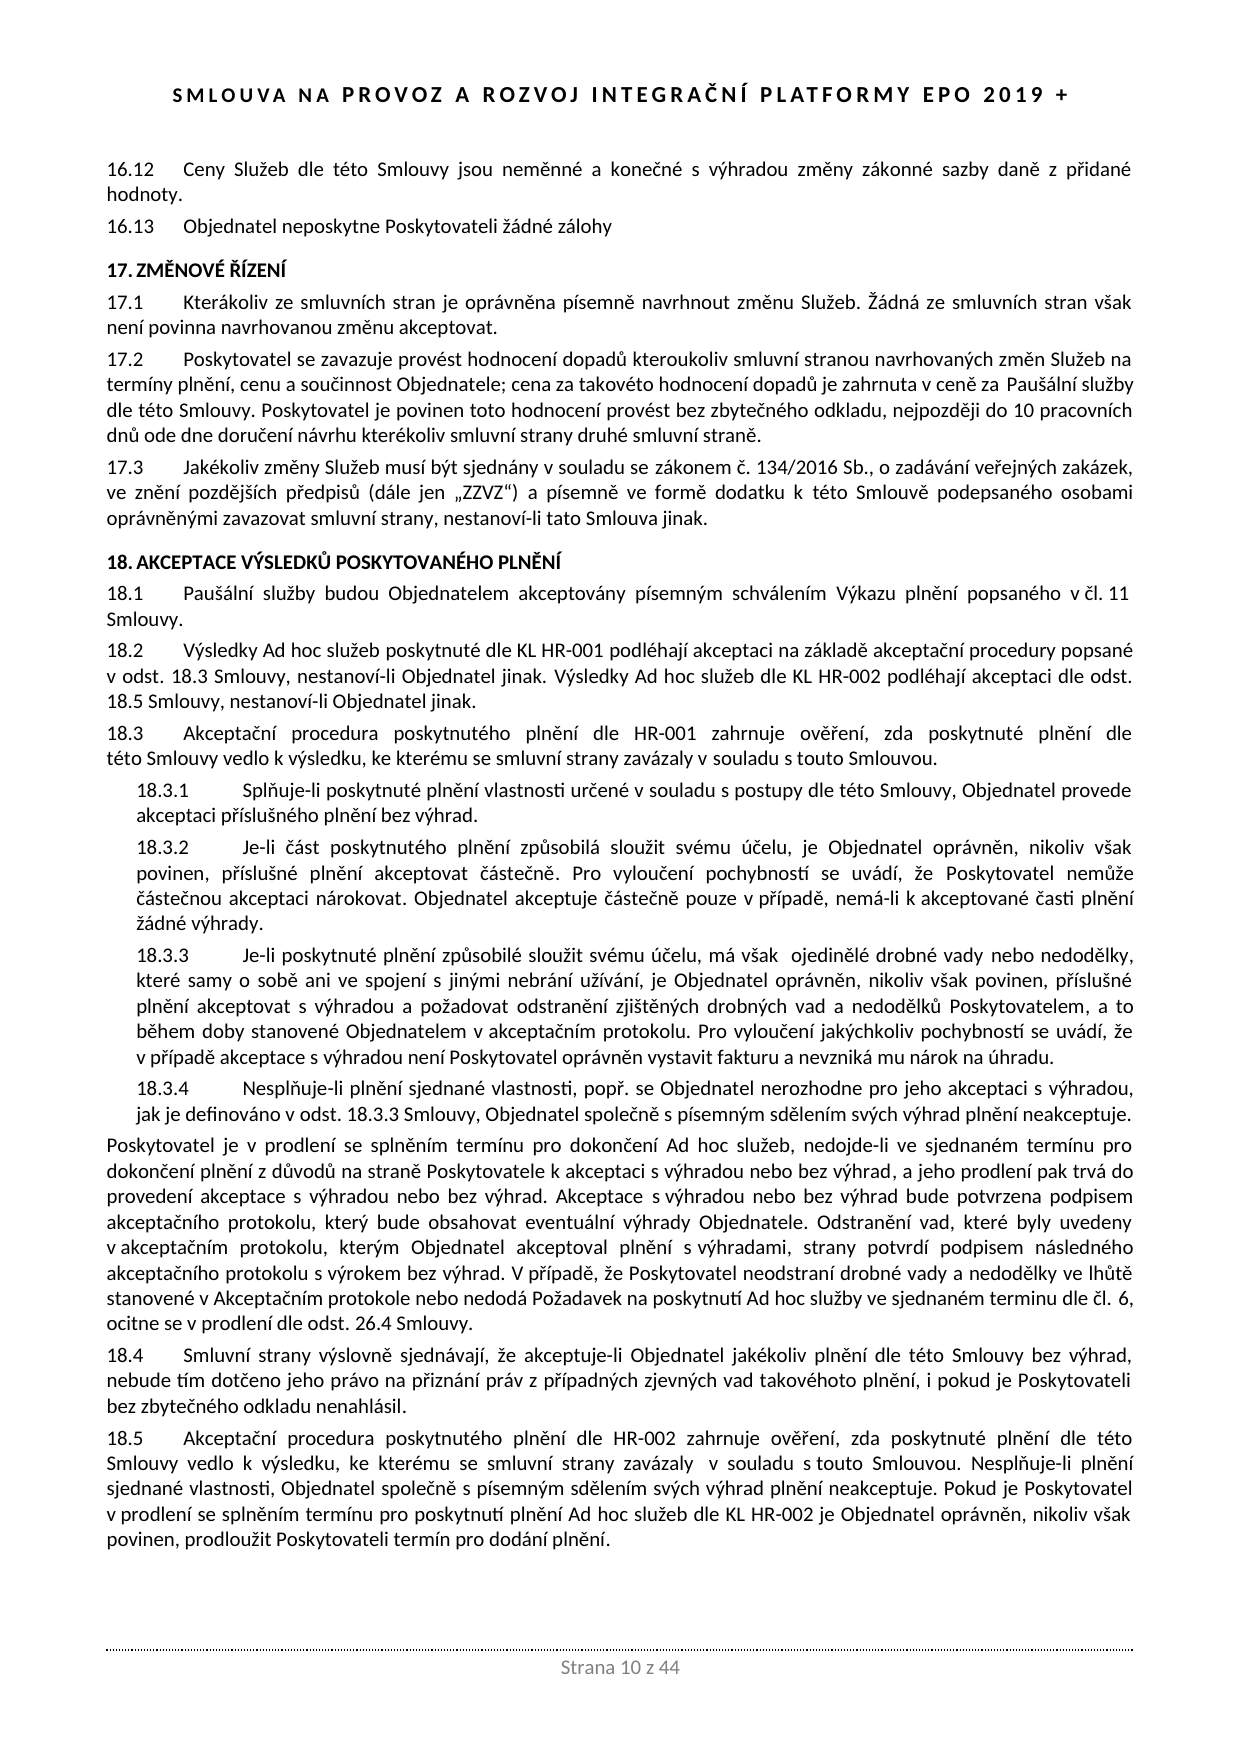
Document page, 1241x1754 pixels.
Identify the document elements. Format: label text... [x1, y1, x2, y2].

text Paušální služby budou Objednatelem akceptovány písemným schválením Výkazu plnění popsaného v čl. 11 Smlouvy. [106, 581, 1134, 631]
text AKCEPTACE VÝSLEDKŮ POSKYTOVANÉHO PLNĚNÍ [106, 549, 1134, 574]
text Výsledky Ad hoc služeb poskytnuté dle KL HR-001 podléhají akceptaci na základě akceptační procedury popsané v odst. 18.3 Smlouvy, nestanoví-li Objednatel jinak. Výsledky Ad hoc služeb dle KL HR-002 podléhají akceptaci dle odst. 18.5 Smlouvy, nestanoví-li Objednatel jinak. [106, 638, 1134, 714]
text Smluvní strany výslovně sjednávají, že akceptuje-li Objednatel jakékoliv plnění dle této Smlouvy bez výhrad, nebude tím dotčeno jeho právo na přiznání práv z případných zjevných vad takovéhoto plnění, i pokud je Poskytovateli bez zbytečného odkladu nenahlásil. [106, 1342, 1134, 1418]
text ZMĚNOVÉ ŘÍZENÍ [106, 257, 1134, 283]
list Poskytovatel je v prodlení se splněním termínu pro dokončení Ad hoc služeb, nedojde-li ve sjednaném termínu pro dokončení plnění z důvodů na straně Poskytovatele k akceptaci s výhradou nebo bez výhrad, a jeho prodlení pak trvá do provedení akceptace s výhradou nebo bez výhrad. Akceptace s výhradou nebo bez výhrad bude potvrzena podpisem akceptačního protokolu, který bude obsahovat eventuální výhrady Objednatele. Odstranění vad, které byly uvedeny v akceptačním protokolu, kterým Objednatel akceptoval plnění s výhradami, strany potvrdí podpisem následného akceptačního protokolu s výrokem bez výhrad. V případě, že Poskytovatel neodstraní drobné vady a nedodělky ve lhůtě stanovené v Akceptačním protokole nebo nedodá Požadavek na poskytnutí Ad hoc služby ve sjednaném terminu dle čl. 6, ocitne se v prodlení dle odst. 26.4 Smlouvy. [106, 1133, 1134, 1336]
list Je-li poskytnuté plnění způsobilé sloužit svému účelu, má však ojedinělé drobné vady nebo nedodělky, které samy o sobě ani ve spojení s jinými nebrání užívání, je Objednatel oprávněn, nikoliv však povinen, příslušné plnění akceptovat s výhradou a požadovat odstranění zjištěných drobných vad a nedodělků Poskytovatelem, a to během doby stanovené Objednatelem v akceptačním protokolu. Pro vyloučení jakýchkoliv pochybností se uvádí, že v případě akceptace s výhradou není Poskytovatel oprávněn vystavit fakturu a nevzniká mu nárok na úhradu. [136, 942, 1134, 1069]
text Poskytovatel se zavazuje provést hodnocení dopadů kteroukoliv smluvní stranou navrhovaných změn Služeb na termíny plnění, cenu a součinnost Objednatele; cena za takovéto hodnocení dopadů je zahrnuta v ceně za Paušální služby dle této Smlouvy. Poskytovatel je povinen toto hodnocení provést bez zbytečného odkladu, nejpozději do 10 pracovních dnů ode dne doručení návrhu kterékoliv smluvní strany druhé smluvní straně. [106, 346, 1134, 448]
text Akceptační procedura poskytnutého plnění dle HR-001 zahrnuje ověření, zda poskytnuté plnění dle této Smlouvy vedlo k výsledku, ke kterému se smluvní strany zavázaly v souladu s touto Smlouvou. [106, 720, 1134, 771]
list Je-li část poskytnutého plnění způsobilá sloužit svému účelu, je Objednatel oprávněn, nikoliv však povinen, příslušné plnění akceptovat částečně. Pro vyloučení pochybností se uvádí, že Poskytovatel nemůže částečnou akceptaci nárokovat. Objednatel akceptuje částečně pouze v případě, nemá-li k akceptované časti plnění žádné výhrady. [136, 834, 1134, 936]
text Jakékoliv změny Služeb musí být sjednány v souladu se zákonem č. 134/2016 Sb., o zadávání veřejných zakázek, ve znění pozdějších předpisů (dále jen „ZZVZ“) a písemně ve formě dodatku k této Smlouvě podepsaného osobami oprávněnými zavazovat smluvní strany, nestanoví-li tato Smlouva jinak. [106, 454, 1134, 530]
list Splňuje-li poskytnuté plnění vlastnosti určené v souladu s postupy dle této Smlouvy, Objednatel provede akceptaci příslušného plnění bez výhrad. [136, 777, 1134, 828]
text Kterákoliv ze smluvních stran je oprávněna písemně navrhnout změnu Služeb. Žádná ze smluvních stran však není povinna navrhovanou změnu akceptovat. [106, 289, 1134, 340]
text Objednatel neposkytne Poskytovateli žádné zálohy [106, 213, 1134, 238]
list Nesplňuje-li plnění sjednané vlastnosti, popř. se Objednatel nerozhodne pro jeho akceptaci s výhradou, jak je definováno v odst. 18.3.3 Smlouvy, Objednatel společně s písemným sdělením svých výhrad plnění neakceptuje. [136, 1076, 1134, 1126]
text Akceptační procedura poskytnutého plnění dle HR-002 zahrnuje ověření, zda poskytnuté plnění dle této Smlouvy vedlo k výsledku, ke kterému se smluvní strany zavázaly v souladu s touto Smlouvou. Nesplňuje-li plnění sjednané vlastnosti, Objednatel společně s písemným sdělením svých výhrad plnění neakceptuje. Pokud je Poskytovatel v prodlení se splněním termínu pro poskytnutí plnění Ad hoc služeb dle KL HR-002 je Objednatel oprávněn, nikoliv však povinen, prodloužit Poskytovateli termín pro dodání plnění. [106, 1425, 1134, 1552]
text Ceny Služeb dle této Smlouvy jsou neměnné a konečné s výhradou změny zákonné sazby daně z přidané hodnoty. [106, 156, 1134, 207]
